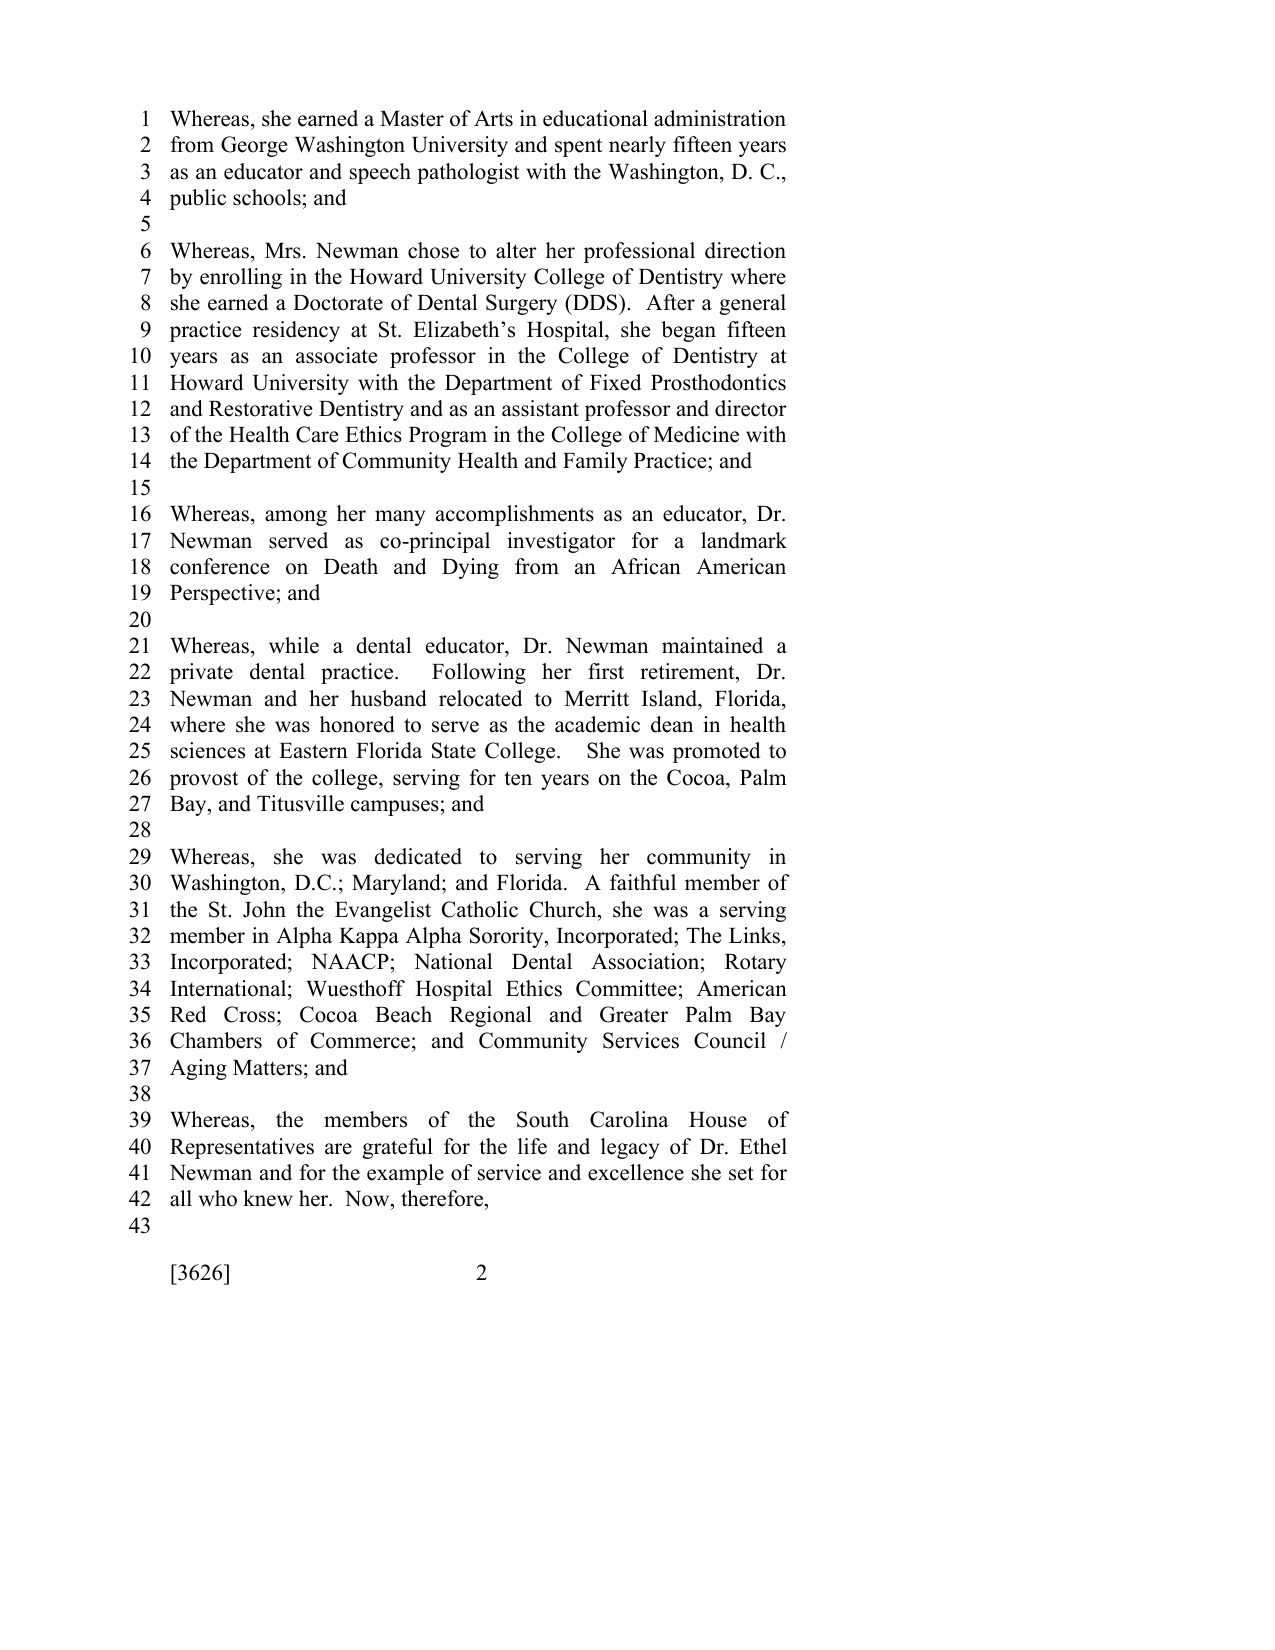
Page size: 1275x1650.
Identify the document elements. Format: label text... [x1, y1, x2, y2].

text Whereas, Mrs. Newman chose to alter her professional direction by enrolling in the Howard University College of Dentistry where she earned a Doctorate of Dental Surgery (DDS). After a general practice residency at St. Elizabeth’s Hospital, she began fifteen years as an associate professor in the College of Dentistry at Howard University with the Department of Fixed Prosthodontics and Restorative Dentistry and as an assistant professor and director of the Health Care Ethics Program in the College of Medicine with the Department of Community Health and Family Practice; and [169, 237, 787, 474]
text Whereas, among her many accomplishments as an educator, Dr. Newman served as co-principal investigator for a landmark conference on Death and Dying from an African American Perspective; and [169, 500, 787, 606]
text Whereas, the members of the South Carolina House of Representatives are grateful for the life and legacy of Dr. Ethel Newman and for the example of service and excellence she set for all who knew her. Now, therefore, [169, 1106, 787, 1212]
text Whereas, while a dental educator, Dr. Newman maintained a private dental practice. Following her first retirement, Dr. Newman and her husband relocated to Merritt Island, Florida, where she was honored to serve as the academic dean in health sciences at Eastern Florida State College. She was promoted to provost of the college, serving for ten years on the Cocoa, Palm Bay, and Titusville campuses; and [169, 632, 787, 817]
text Whereas, she earned a Master of Arts in educational administration from George Washington University and spent nearly fifteen years as an educator and speech pathologist with the Washington, D. C., public schools; and [169, 105, 787, 210]
text Whereas, she was dedicated to serving her community in Washington, D.C.; Maryland; and Florida. A faithful member of the St. John the Evangelist Catholic Church, she was a serving member in Alpha Kappa Alpha Sorority, Incorporated; The Links, Incorporated; NAACP; National Dental Association; Rotary International; Wuesthoff Hospital Ethics Committee; American Red Cross; Cocoa Beach Regional and Greater Palm Bay Chambers of Commerce; and Community Services Council / Aging Matters; and [169, 843, 787, 1080]
